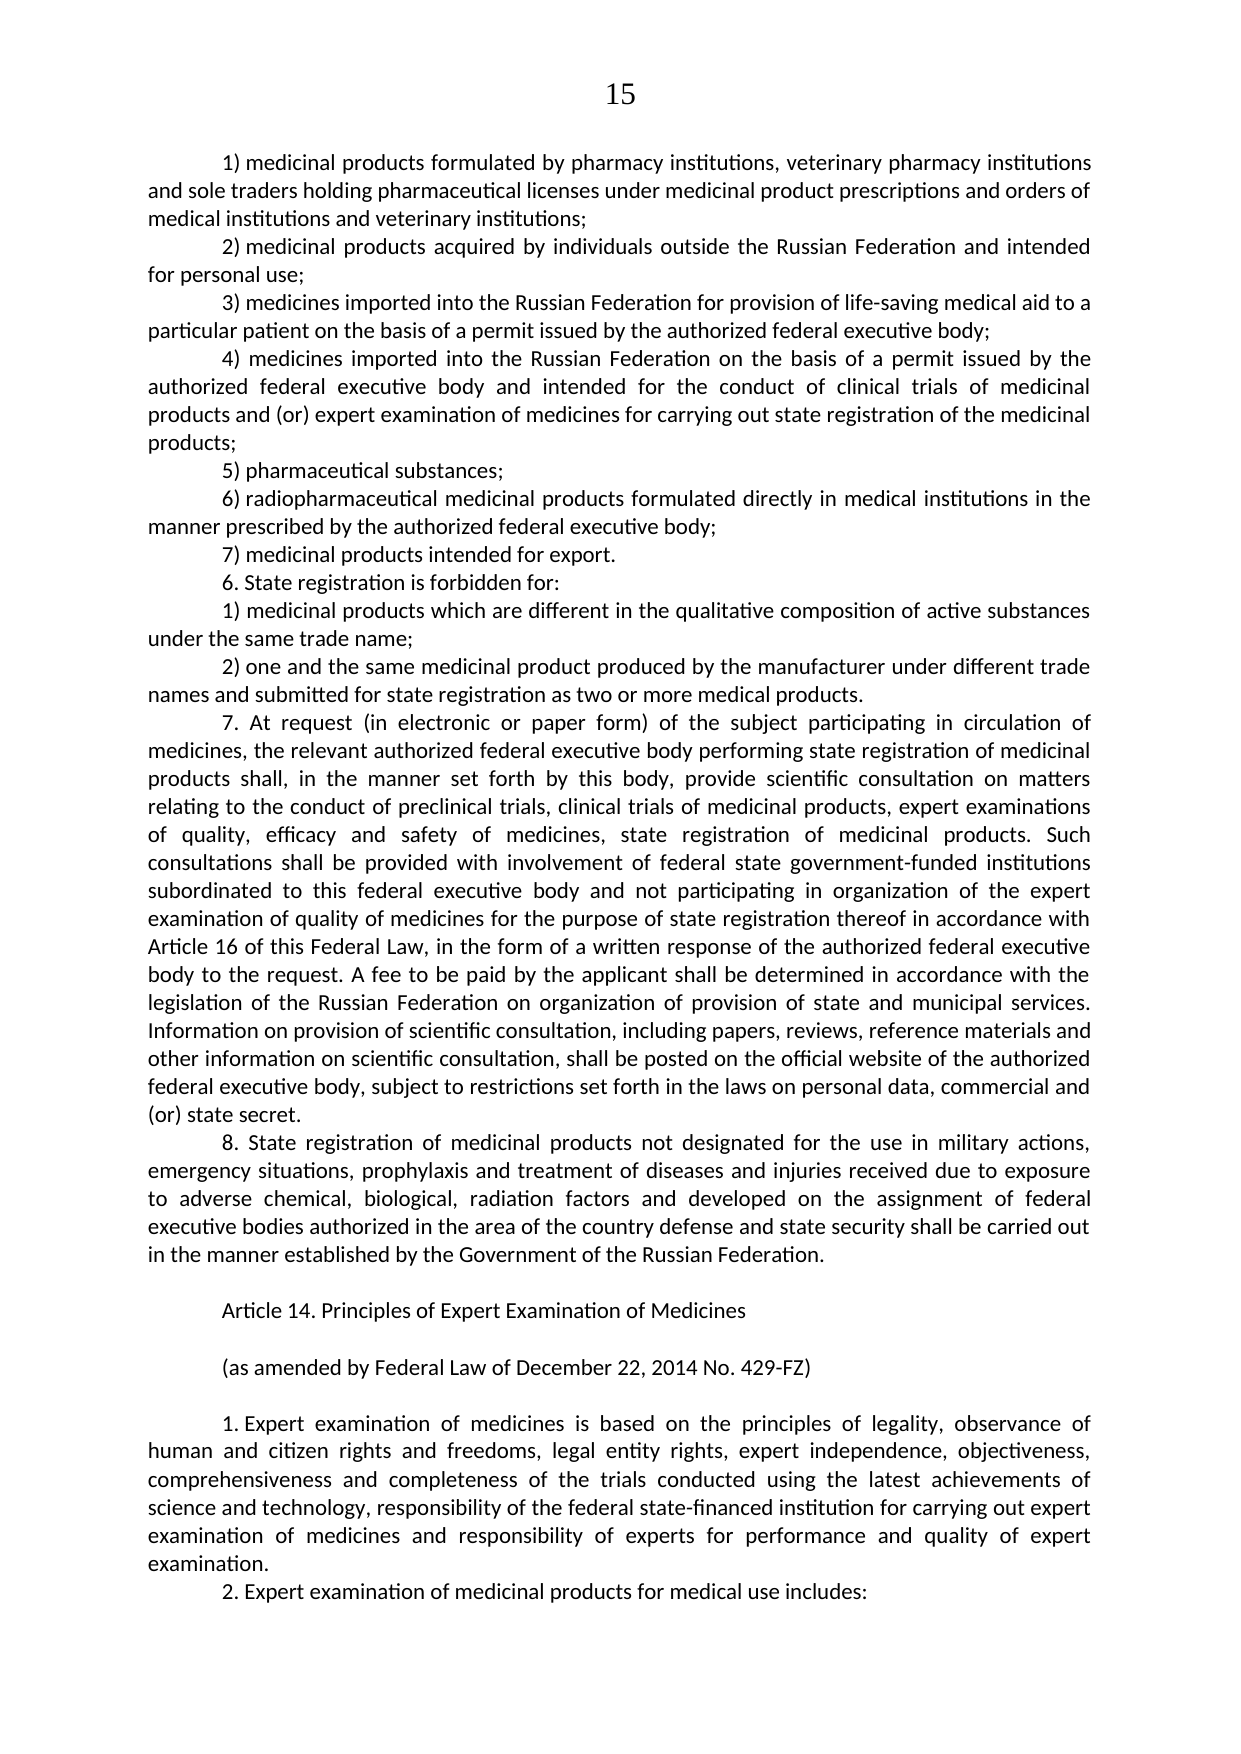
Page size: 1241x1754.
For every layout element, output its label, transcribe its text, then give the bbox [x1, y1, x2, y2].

text 5) pharmaceutical substances; [148, 456, 1092, 484]
text 1) medicinal products which are different in the qualitative composition of active substances under the same trade name; [148, 596, 1092, 652]
text 7. At request (in electronic or paper form) of the subject participating in circulation of medicines, the relevant authorized federal executive body performing state registration of medicinal products shall, in the manner set forth by this body, provide scientific consultation on matters relating to the conduct of preclinical trials, clinical trials of medicinal products, expert examinations of quality, efficacy and safety of medicines, state registration of medicinal products. Such consultations shall be provided with involvement of federal state government-funded institutions subordinated to this federal executive body and not participating in organization of the expert examination of quality of medicines for the purpose of state registration thereof in accordance with Article 16 of this Federal Law, in the form of a written response of the authorized federal executive body to the request. A fee to be paid by the applicant shall be determined in accordance with the legislation of the Russian Federation on organization of provision of state and municipal services. Information on provision of scientific consultation, including papers, reviews, reference materials and other information on scientific consultation, shall be posted on the official website of the authorized federal executive body, subject to restrictions set forth in the laws on personal data, commercial and (or) state secret. [148, 708, 1092, 1128]
text 4) medicines imported into the Russian Federation on the basis of a permit issued by the authorized federal executive body and intended for the conduct of clinical trials of medicinal products and (or) expert examination of medicines for carrying out state registration of the medicinal products; [148, 344, 1092, 456]
text 2) one and the same medicinal product produced by the manufacturer under different trade names and submitted for state registration as two or more medical products. [148, 652, 1092, 708]
text 8. State registration of medicinal products not designated for the use in military actions, emergency situations, prophylaxis and treatment of diseases and injuries received due to exposure to adverse chemical, biological, radiation factors and developed on the assignment of federal executive bodies authorized in the area of the country defense and state security shall be carried out in the manner established by the Government of the Russian Federation. [148, 1128, 1092, 1268]
text 2) medicinal products acquired by individuals outside the Russian Federation and intended for personal use; [148, 232, 1092, 288]
text 1. Expert examination of medicines is based on the principles of legality, observance of human and citizen rights and freedoms, legal entity rights, expert independence, objectiveness, comprehensiveness and completeness of the trials conducted using the latest achievements of science and technology, responsibility of the federal state-financed institution for carrying out expert examination of medicines and responsibility of experts for performance and quality of expert examination. [148, 1409, 1092, 1577]
text 1) medicinal products formulated by pharmacy institutions, veterinary pharmacy institutions and sole traders holding pharmaceutical licenses under medicinal product prescriptions and orders of medical institutions and veterinary institutions; [148, 148, 1092, 232]
text Article 14. Principles of Expert Examination of Medicines [222, 1297, 1092, 1324]
text 3) medicines imported into the Russian Federation for provision of life-saving medical aid to a particular patient on the basis of a permit issued by the authorized federal executive body; [148, 288, 1092, 344]
text 6) radiopharmaceutical medicinal products formulated directly in medical institutions in the manner prescribed by the authorized federal executive body; [148, 484, 1092, 540]
text (as amended by Federal Law of December 22, 2014 No. 429-FZ) [148, 1353, 1092, 1381]
text 7) medicinal products intended for export. [148, 540, 1092, 568]
text 2. Expert examination of medicinal products for medical use includes: [148, 1577, 1092, 1605]
text 6. State registration is forbidden for: [148, 568, 1092, 596]
